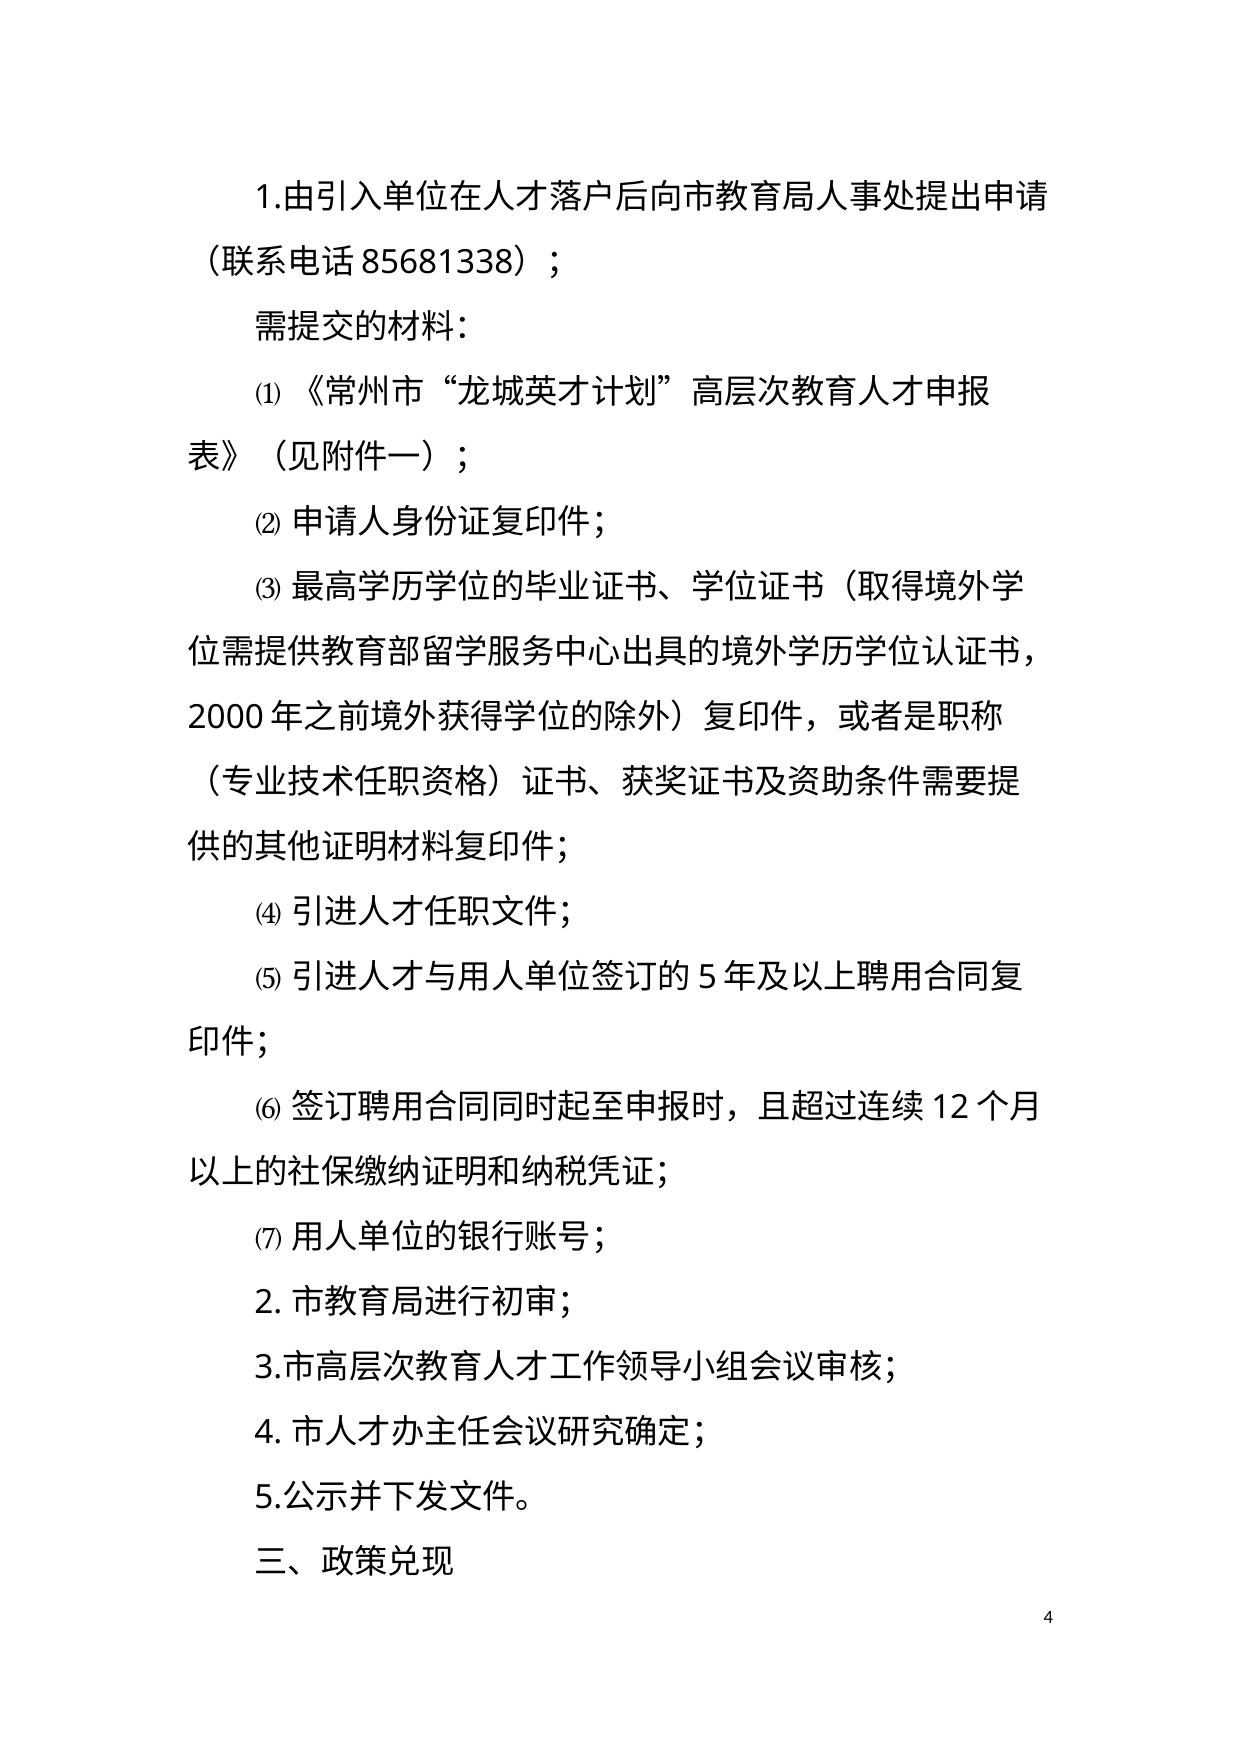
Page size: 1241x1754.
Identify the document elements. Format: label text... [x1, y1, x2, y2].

text 1.由引入单位在人才落户后向市教育局人事处提出申请（联系电话85681338）； [187, 162, 1053, 292]
text ⑵ 申请人身份证复印件； [187, 487, 1053, 552]
text 5.公示并下发文件。 [187, 1462, 1053, 1527]
text 三、政策兑现 [187, 1527, 1053, 1592]
text 需提交的材料： [187, 292, 1053, 357]
text ⑶ 最高学历学位的毕业证书、学位证书（取得境外学位需提供教育部留学服务中心出具的境外学历学位认证书，2000年之前境外获得学位的除外）复印件，或者是职称（专业技术任职资格）证书、获奖证书及资助条件需要提供的其他证明材料复印件； [187, 552, 1053, 877]
text ⑸ 引进人才与用人单位签订的5年及以上聘用合同复印件； [187, 942, 1053, 1072]
text 2. 市教育局进行初审； [187, 1267, 1053, 1332]
text 3.市高层次教育人才工作领导小组会议审核； [187, 1332, 1053, 1397]
text 4. 市人才办主任会议研究确定； [187, 1397, 1053, 1462]
text ⑴ 《常州市“龙城英才计划”高层次教育人才申报表》（见附件一）； [187, 357, 1053, 487]
text ⑹ 签订聘用合同同时起至申报时，且超过连续12个月以上的社保缴纳证明和纳税凭证； [187, 1072, 1053, 1202]
text ⑷ 引进人才任职文件； [187, 877, 1053, 942]
text ⑺ 用人单位的银行账号； [187, 1202, 1053, 1267]
